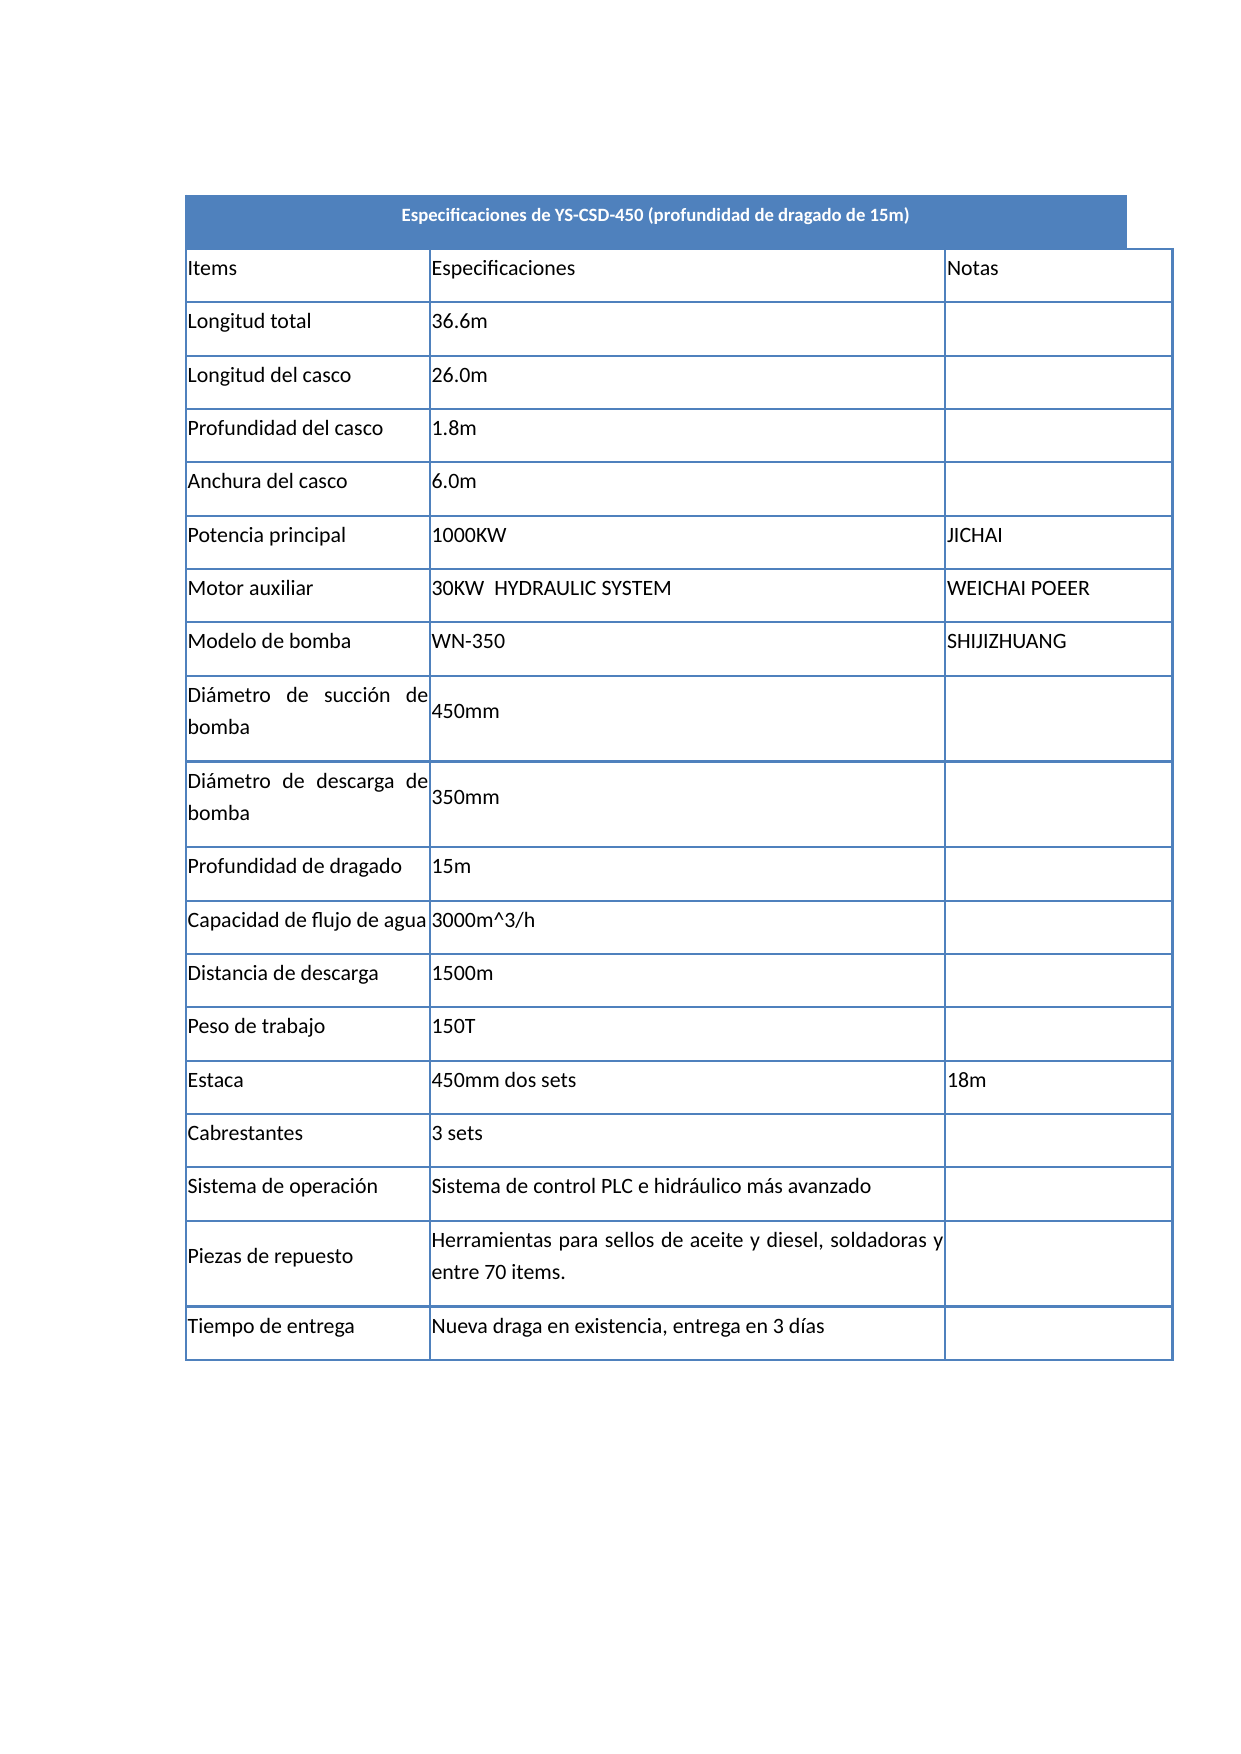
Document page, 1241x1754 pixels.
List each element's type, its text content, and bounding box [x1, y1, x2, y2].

table_cell Longitud total [187, 303, 429, 354]
table_cell Sistema de control PLC e hidráulico más avanzado [431, 1168, 944, 1219]
table_cell [946, 1168, 1171, 1219]
table_cell Potencia principal [187, 517, 429, 568]
table_cell 3000m^3/h [431, 902, 944, 953]
table_cell 1.8m [431, 410, 944, 461]
table_cell [946, 1222, 1171, 1305]
table_cell [946, 410, 1171, 461]
table_cell Profundidad de dragado [187, 848, 429, 899]
table_cell [946, 463, 1171, 514]
table_cell 1500m [431, 955, 944, 1006]
table_cell Cabrestantes [187, 1115, 429, 1166]
table_cell WEICHAI POEER [946, 570, 1171, 621]
table_cell 18m [946, 1062, 1171, 1113]
table_cell 30KW HYDRAULIC SYSTEM [431, 570, 944, 621]
table_cell [946, 902, 1171, 953]
table_cell Diámetro de descarga de bomba [187, 763, 429, 846]
table_cell [946, 955, 1171, 1006]
table_cell Tiempo de entrega [187, 1308, 429, 1359]
table_cell 6.0m [431, 463, 944, 514]
table_cell [946, 1308, 1171, 1359]
table_cell Modelo de bomba [187, 623, 429, 674]
table_cell [946, 303, 1171, 354]
table_cell Especificaciones [431, 250, 944, 301]
table_cell 1000KW [431, 517, 944, 568]
table_cell Anchura del casco [187, 463, 429, 514]
table_cell 450mm [431, 677, 944, 760]
table_cell 36.6m [431, 303, 944, 354]
table_cell WN-350 [431, 623, 944, 674]
table_cell 26.0m [431, 357, 944, 408]
table_cell [946, 763, 1171, 846]
table_cell [946, 677, 1171, 760]
table_cell [946, 357, 1171, 408]
table_cell JICHAI [946, 517, 1171, 568]
table_cell Notas [946, 250, 1171, 301]
table_cell 150T [431, 1008, 944, 1059]
table_cell Peso de trabajo [187, 1008, 429, 1059]
table_cell Herramientas para sellos de aceite y diesel, soldadoras y entre 70 items. [431, 1222, 944, 1305]
table_cell Capacidad de flujo de agua [187, 902, 429, 953]
table_cell Nueva draga en existencia, entrega en 3 días [431, 1308, 944, 1359]
table_cell Diámetro de succión de bomba [187, 677, 429, 760]
table_cell Sistema de operación [187, 1168, 429, 1219]
table_cell [946, 848, 1171, 899]
table_cell Items [187, 250, 429, 301]
table_header Especificaciones de YS-CSD-450 (profundidad de dragado de 15m) [187, 197, 1125, 248]
table_cell 350mm [431, 763, 944, 846]
table_cell 450mm dos sets [431, 1062, 944, 1113]
table_cell SHIJIZHUANG [946, 623, 1171, 674]
table_cell Profundidad del casco [187, 410, 429, 461]
table_cell 3 sets [431, 1115, 944, 1166]
table_cell 15m [431, 848, 944, 899]
table_cell [946, 1008, 1171, 1059]
table_cell Longitud del casco [187, 357, 429, 408]
table_cell Piezas de repuesto [187, 1222, 429, 1305]
table_cell Motor auxiliar [187, 570, 429, 621]
table_cell Estaca [187, 1062, 429, 1113]
table_cell Distancia de descarga [187, 955, 429, 1006]
table_cell [946, 1115, 1171, 1166]
